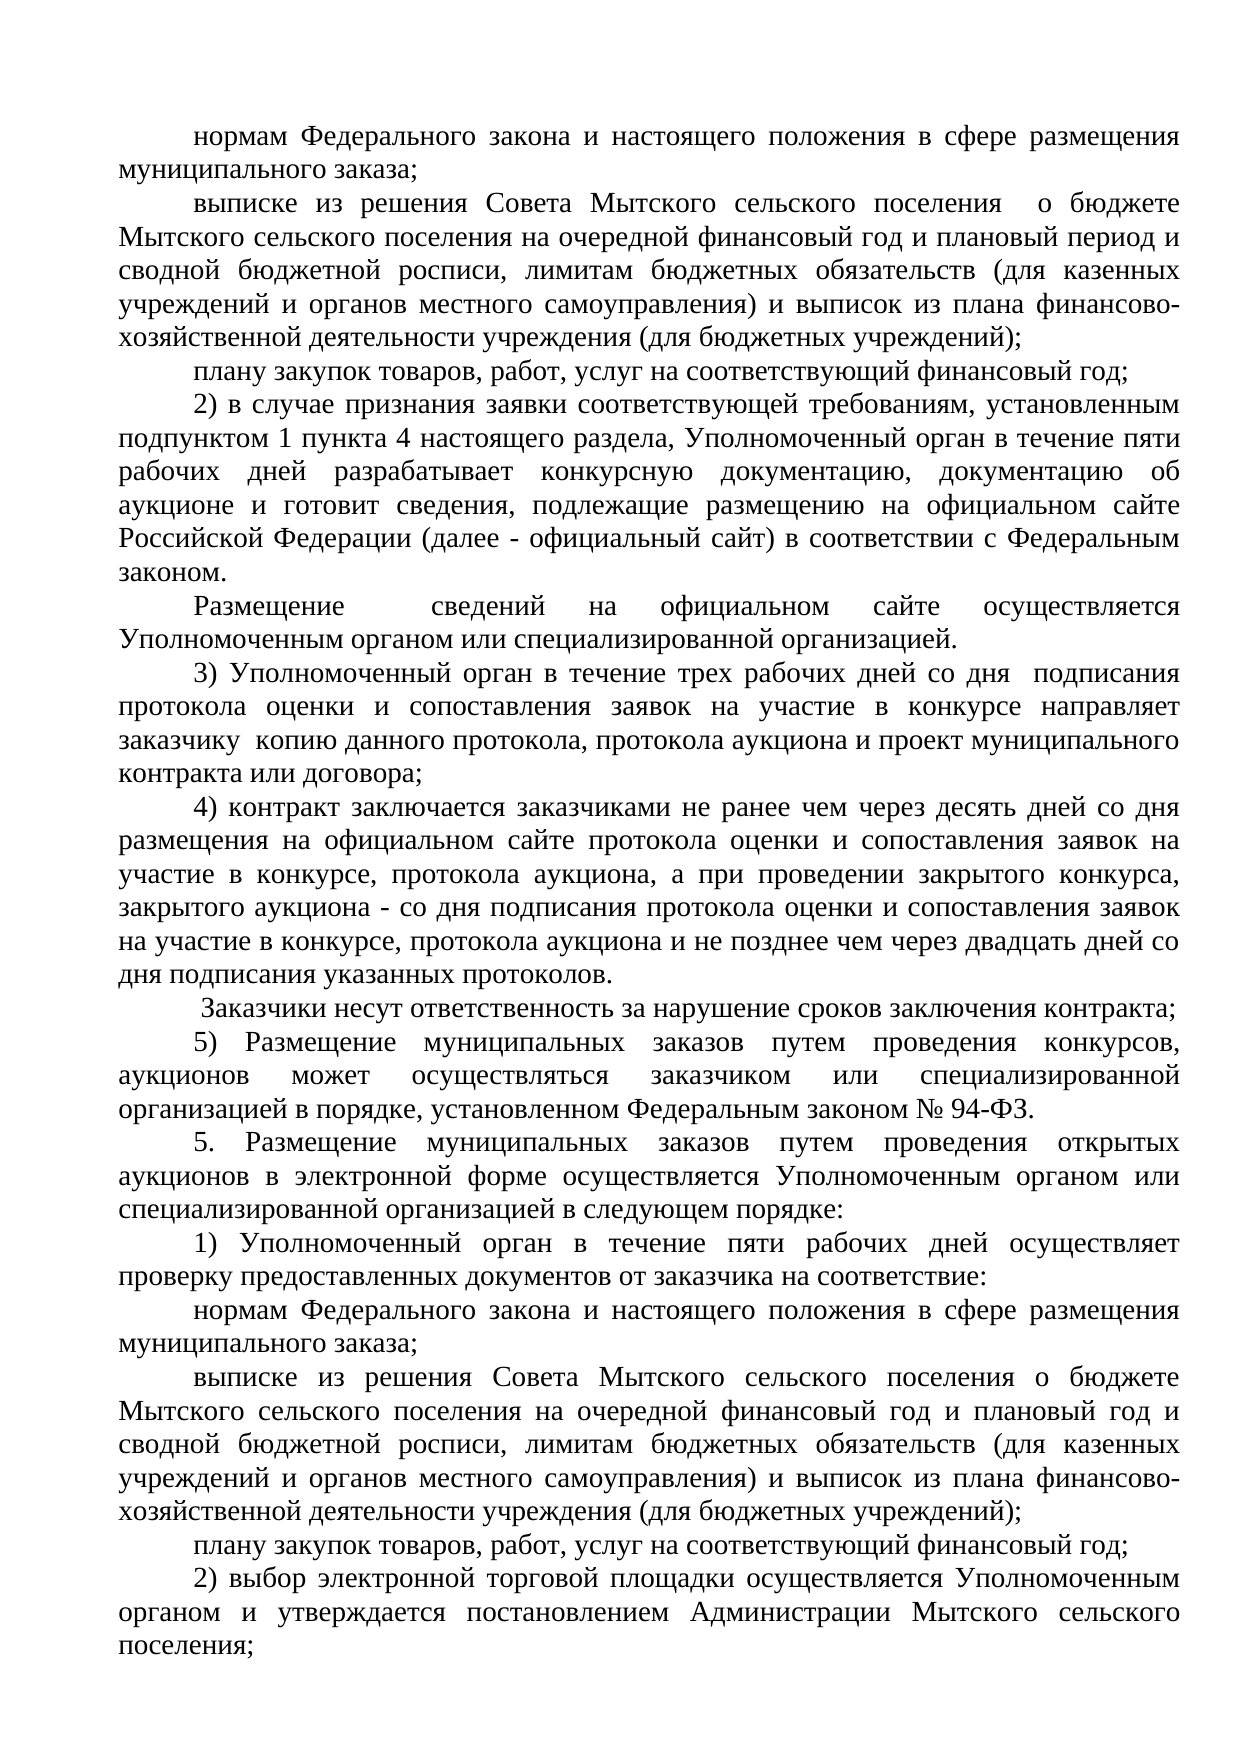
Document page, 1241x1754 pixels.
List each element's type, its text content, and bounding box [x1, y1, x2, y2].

text 2) в случае признания заявки соответствующей требованиям, установленным подпунктом 1 пункта 4 настоящего раздела, Уполномоченный орган в течение пяти рабочих дней разрабатывает конкурсную документацию, документацию об аукционе и готовит сведения, подлежащие размещению на официальном сайте Российской Федерации (далее - официальный сайт) в соответствии с Федеральным законом. [118, 386, 1181, 588]
text плану закупок товаров, работ, услуг на соответствующий финансовый год; [118, 353, 1181, 386]
text 5) Размещение муниципальных заказов путем проведения конкурсов, аукционов может осуществляться заказчиком или специализированной организацией в порядке, установленном Федеральным законом № 94-ФЗ. [118, 1024, 1181, 1124]
text плану закупок товаров, работ, услуг на соответствующий финансовый год; [118, 1527, 1181, 1560]
text нормам Федерального закона и настоящего положения в сфере размещения муниципального заказа; [118, 118, 1181, 185]
text выписке из решения Совета Мытского сельского поселения о бюджете Мытского сельского поселения на очередной финансовый год и плановый год и сводной бюджетной росписи, лимитам бюджетных обязательств (для казенных учреждений и органов местного самоуправления) и выписок из плана финансово-хозяйственной деятельности учреждения (для бюджетных учреждений); [118, 1359, 1181, 1527]
text 5. Размещение муниципальных заказов путем проведения открытых аукционов в электронной форме осуществляется Уполномоченным органом или специализированной организацией в следующем порядке: [118, 1124, 1181, 1225]
text 2) выбор электронной торговой площадки осуществляется Уполномоченным органом и утверждается постановлением Администрации Мытского сельского поселения; [118, 1560, 1181, 1661]
text нормам Федерального закона и настоящего положения в сфере размещения муниципального заказа; [118, 1292, 1181, 1359]
text 3) Уполномоченный орган в течение трех рабочих дней со дня подписания протокола оценки и сопоставления заявок на участие в конкурсе направляет заказчику копию данного протокола, протокола аукциона и проект муниципального контракта или договора; [118, 655, 1181, 789]
text 4) контракт заключается заказчиками не ранее чем через десять дней со дня размещения на официальном сайте протокола оценки и сопоставления заявок на участие в конкурсе, протокола аукциона, а при проведении закрытого конкурса, закрытого аукциона - со дня подписания протокола оценки и сопоставления заявок на участие в конкурсе, протокола аукциона и не позднее чем через двадцать дней со дня подписания указанных протоколов. [118, 789, 1181, 990]
text Заказчики несут ответственность за нарушение сроков заключения контракта; [118, 990, 1181, 1024]
text выписке из решения Совета Мытского сельского поселения о бюджете Мытского сельского поселения на очередной финансовый год и плановый период и сводной бюджетной росписи, лимитам бюджетных обязательств (для казенных учреждений и органов местного самоуправления) и выписок из плана финансово-хозяйственной деятельности учреждения (для бюджетных учреждений); [118, 185, 1181, 353]
text 1) Уполномоченный орган в течение пяти рабочих дней осуществляет проверку предоставленных документов от заказчика на соответствие: [118, 1225, 1181, 1292]
text Размещение сведений на официальном сайте осуществляется Уполномоченным органом или специализированной организацией. [118, 588, 1181, 655]
